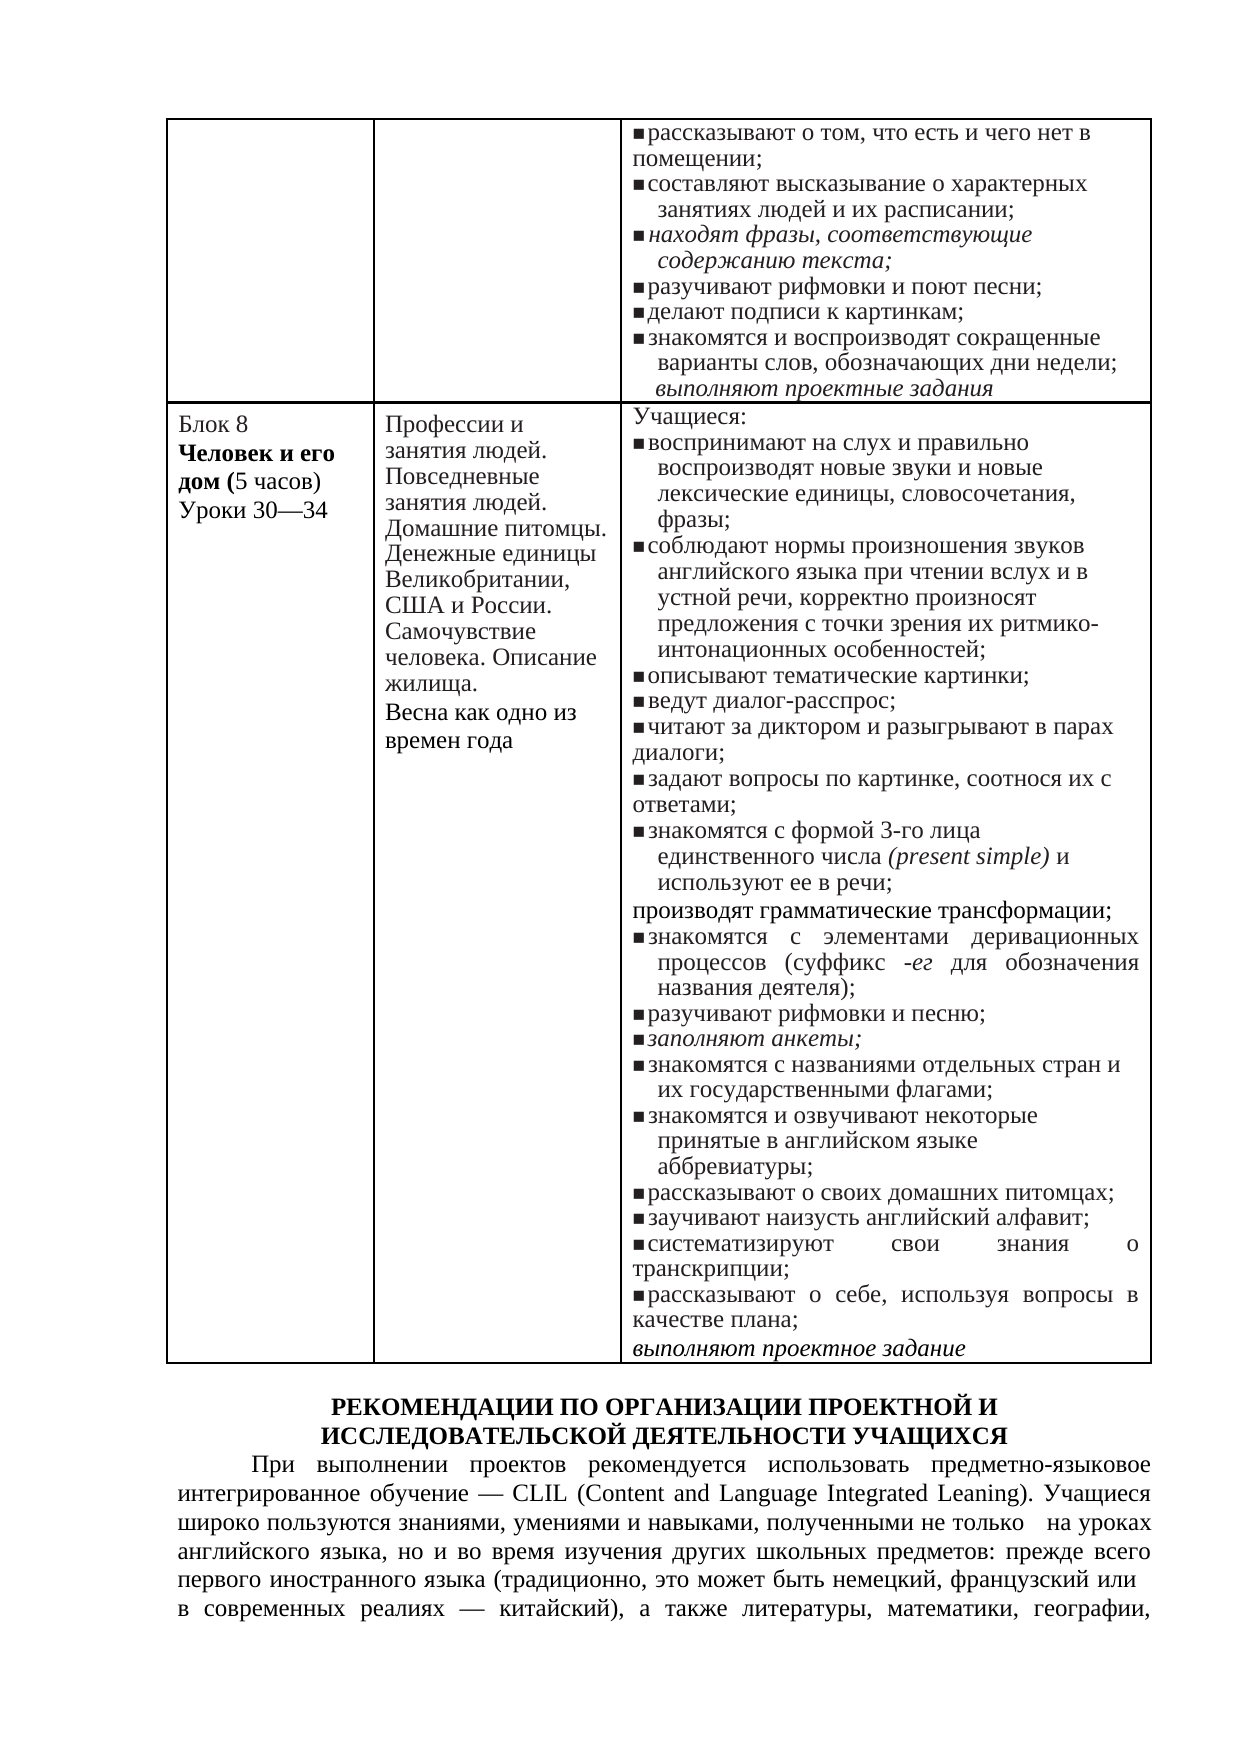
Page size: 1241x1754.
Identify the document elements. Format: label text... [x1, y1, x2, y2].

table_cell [168, 120, 373, 401]
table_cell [622, 120, 1150, 401]
text РЕКОМЕНДАЦИИ ПО ОРГАНИЗАЦИИ ПРОЕКТНОЙ И ИССЛЕДОВАТЕЛЬСКОЙ ДЕЯТЕЛЬНОСТИ УЧАЩИХСЯ [177, 1392, 1152, 1449]
table_cell Профессии и занятия людей. Повседневные занятия людей. Домашние питомцы. Денежные единицы Великобритании, США и России. Самочувствие человека. Описание жилища. Весна как одно из времен года [375, 404, 620, 1362]
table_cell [375, 120, 620, 401]
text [177, 1449, 1152, 1622]
table_cell Учащиеся: воспринимают на слух и правильно воспроизводят новые звуки и новые лексические единицы, словосочетания, фразы; соблюдают нормы произношения звуков английского языка при чтении вслух и в устной речи, корректно произносят предложения с точки зрения их ритмико-интонационных особенностей; описывают тематические картинки; ведут диалог-расспрос; читают за диктором и разыгрывают в парах диалоги; задают вопросы по картинке, соотнося их с ответами; знакомятся с формой 3-го лица единственного числа (present simple) и используют ее в речи; производят грамматические трансформации; знакомятся с элементами деривационных процессов (суффикс -ег для обозначения названия деятеля); разучивают рифмовки и песню; заполняют анкеты; знакомятся с названиями отдельных стран и их государственными флагами; знакомятся и озвучивают некоторые принятые в английском языке аббревиатуры; рассказывают о своих домашних питомцах; заучивают наизусть английский алфавит; систематизируют свои знания о транскрипции; рассказывают о себе, используя вопросы в качестве плана; выполняют проектное задание [622, 404, 1150, 1362]
table_cell Блок 8 Человек и его дом (5 часов) Уроки 30—34 [168, 404, 373, 1362]
